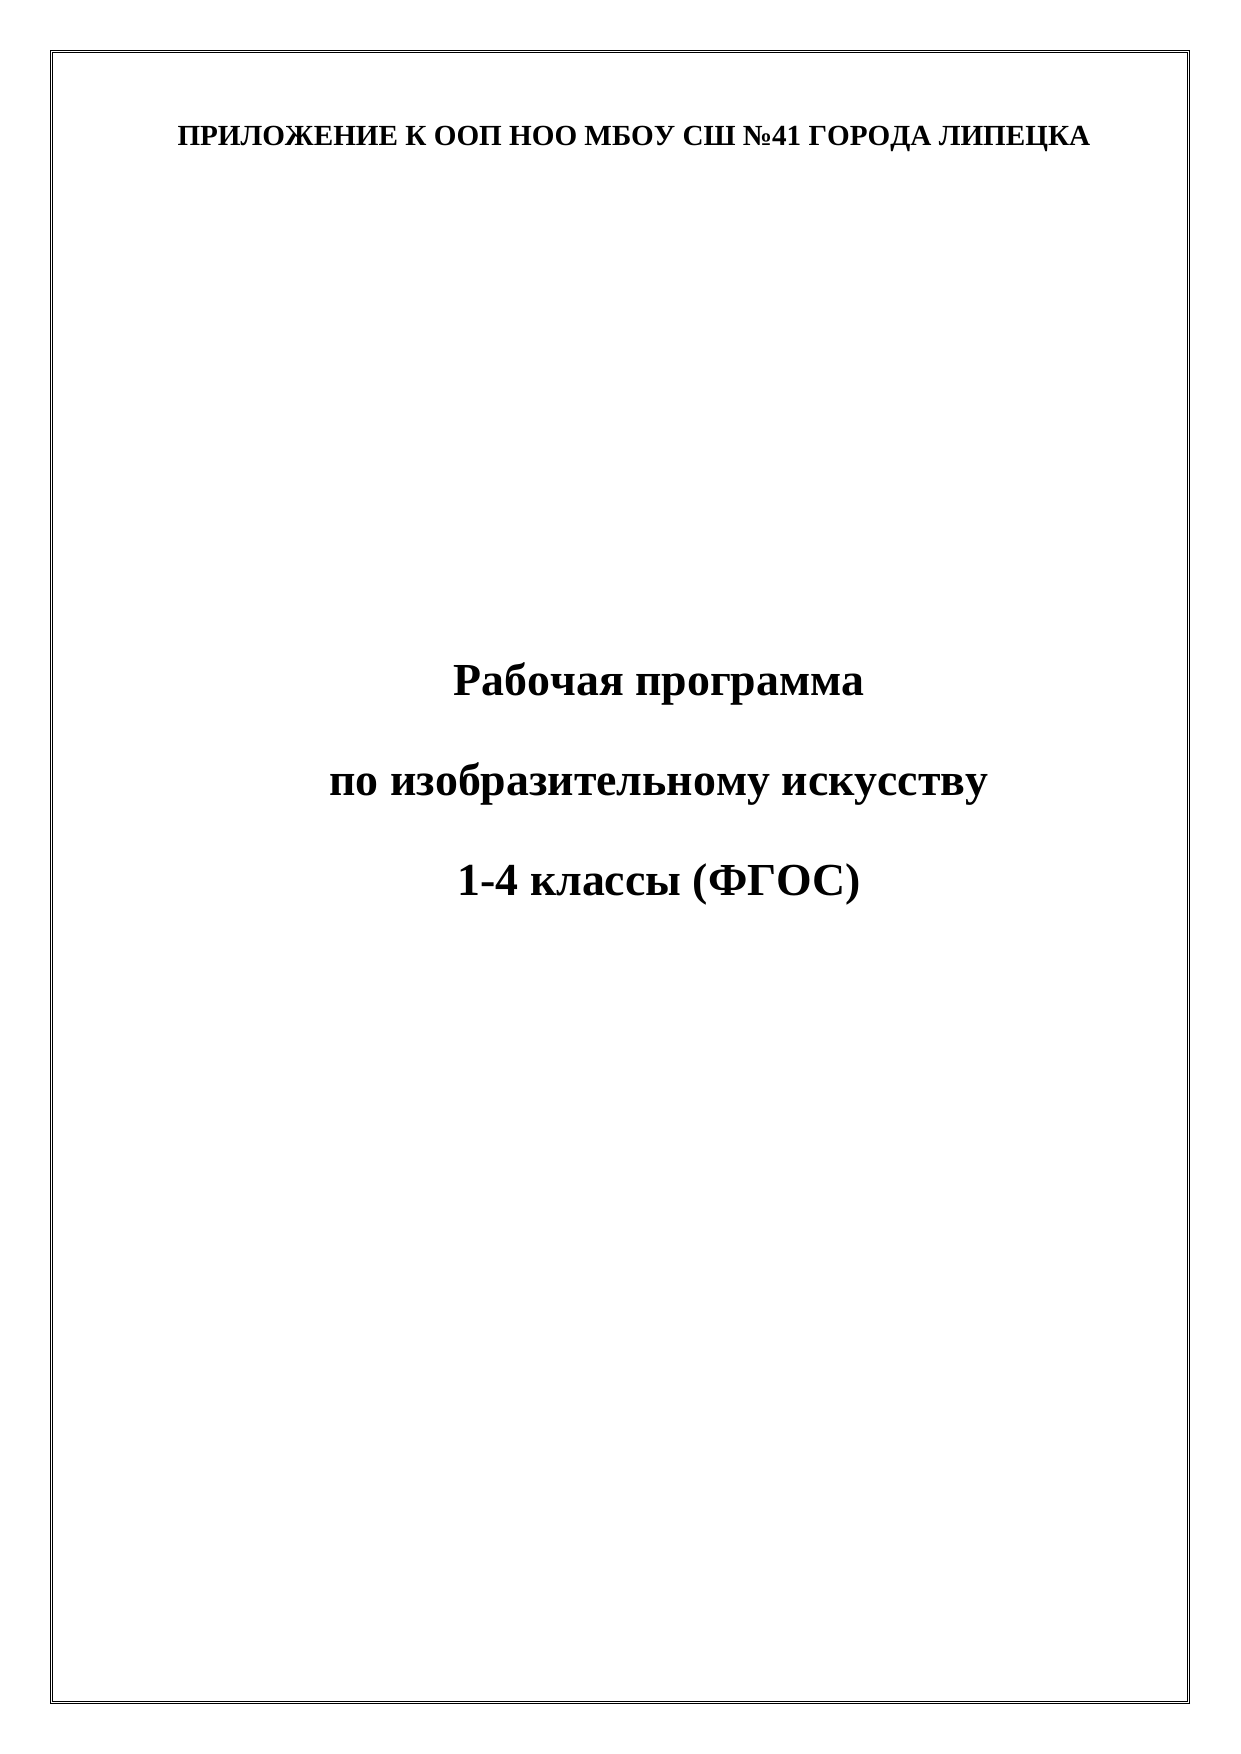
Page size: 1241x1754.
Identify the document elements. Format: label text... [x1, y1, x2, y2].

text ПРИЛОЖЕНИЕ К ООП НОО МБОУ СШ №41 ГОРОДА ЛИПЕЦКА [177, 118, 1141, 152]
text по изобразительному искусству [177, 752, 1141, 805]
text Рабочая программа [177, 652, 1141, 705]
text 1-4 классы (ФГОС) [177, 852, 1141, 905]
